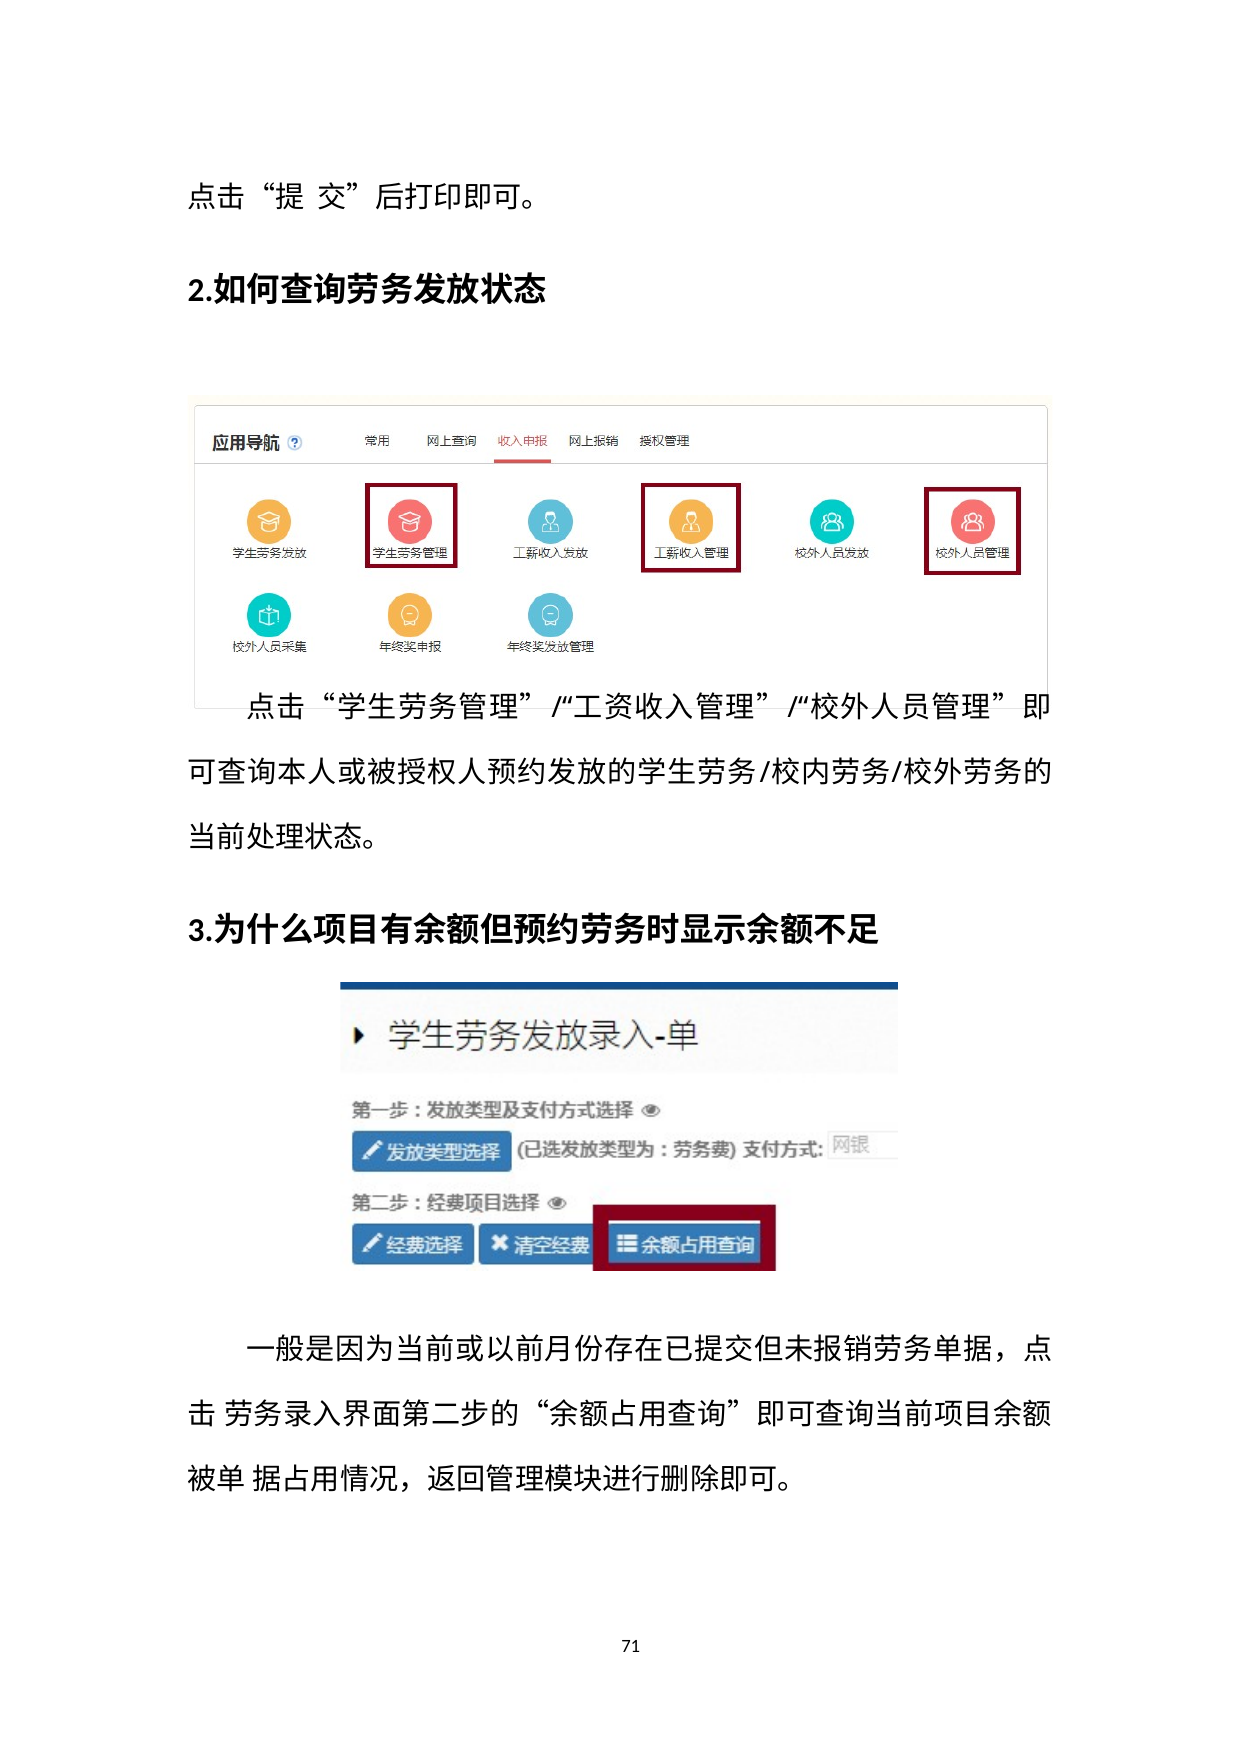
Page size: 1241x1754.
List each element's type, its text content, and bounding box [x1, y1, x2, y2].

subtitle 2.如何查询劳务发放状态 [187, 254, 1053, 319]
picture [187, 395, 1053, 672]
text 一般是因为当前或以前月份存在已提交但未报销劳务单据，点击 劳务录入界面第二步的“余额占用查询”即可查询当前项目余额被单 据占用情况，返回管理模块进行删除即可。 [187, 1314, 1053, 1509]
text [187, 162, 1053, 227]
text 点击“学生劳务管理”/“工资收入管理”/“校外人员管理”即 可查询本人或被授权人预约发放的学生劳务/校内劳务/校外劳务的 当前处理状态。 [187, 672, 1053, 867]
picture [340, 982, 898, 1271]
subtitle 3.为什么项目有余额但预约劳务时显示余额不足 [187, 894, 1053, 959]
